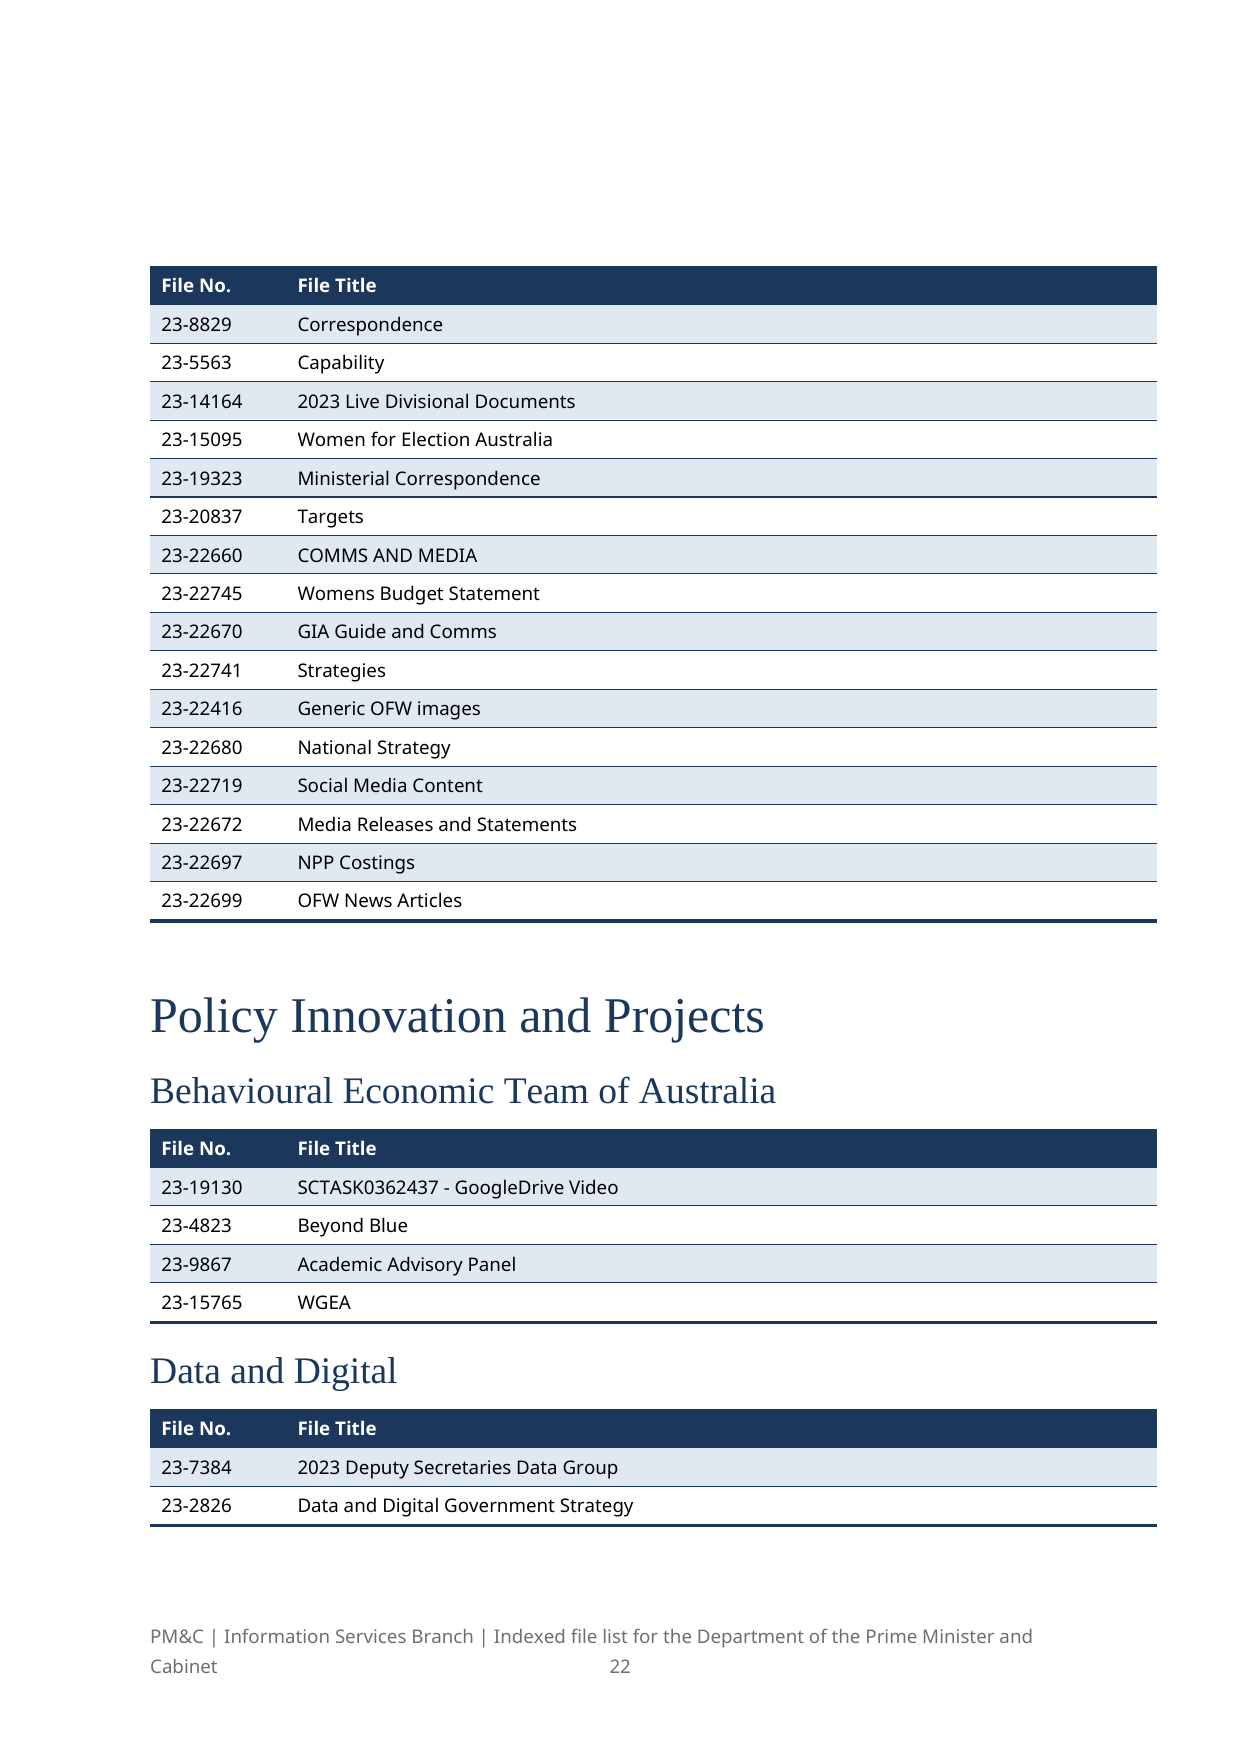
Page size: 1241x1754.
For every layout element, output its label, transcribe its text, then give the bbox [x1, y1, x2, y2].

subtitle Behavioural Economic Team of Australia [150, 1069, 1090, 1112]
table_cell Data and Digital Government Strategy [286, 1487, 1157, 1524]
table_cell 23-4823 [150, 1206, 286, 1244]
table_cell National Strategy [286, 728, 1157, 766]
table_cell 23-19130 [150, 1168, 286, 1205]
table_cell Strategies [286, 651, 1157, 689]
table_cell 23-15095 [150, 421, 286, 458]
table_cell 23-22670 [150, 613, 286, 650]
table_header File Title [286, 267, 1157, 304]
table_cell Beyond Blue [286, 1206, 1157, 1244]
table_cell Generic OFW images [286, 690, 1157, 727]
table_cell 23-2826 [150, 1487, 286, 1524]
table_cell COMMS AND MEDIA [286, 536, 1157, 573]
table_cell 23-7384 [150, 1448, 286, 1486]
table_cell 23-8829 [150, 305, 286, 343]
table_cell 23-5563 [150, 344, 286, 381]
table_cell Ministerial Correspondence [286, 459, 1157, 496]
table_cell 23-22741 [150, 651, 286, 689]
table_cell Targets [286, 498, 1157, 535]
table_cell NPP Costings [286, 844, 1157, 881]
table_cell 23-22699 [150, 882, 286, 919]
table_header File No. [150, 267, 286, 304]
table_cell Social Media Content [286, 767, 1157, 804]
table_cell 23-22680 [150, 728, 286, 766]
table_cell 23-22672 [150, 805, 286, 842]
table_cell 2023 Deputy Secretaries Data Group [286, 1448, 1157, 1486]
table_cell 23-22719 [150, 767, 286, 804]
table_cell Capability [286, 344, 1157, 381]
table_cell 23-22745 [150, 574, 286, 612]
table_header File No. [150, 1410, 286, 1447]
table_cell 2023 Live Divisional Documents [286, 382, 1157, 419]
table_cell Womens Budget Statement [286, 574, 1157, 612]
table_cell GIA Guide and Comms [286, 613, 1157, 650]
table_header File Title [286, 1130, 1157, 1167]
table_cell 23-22660 [150, 536, 286, 573]
subtitle Policy Innovation and Projects [150, 986, 1090, 1044]
table_cell 23-22416 [150, 690, 286, 727]
table_header File No. [150, 1130, 286, 1167]
table_cell 23-20837 [150, 498, 286, 535]
table_cell Correspondence [286, 305, 1157, 343]
table_cell 23-15765 [150, 1283, 286, 1321]
table_cell 23-22697 [150, 844, 286, 881]
table_cell 23-19323 [150, 459, 286, 496]
table_cell SCTASK0362437 - GoogleDrive Video [286, 1168, 1157, 1205]
table_cell 23-14164 [150, 382, 286, 419]
table_cell Media Releases and Statements [286, 805, 1157, 842]
table_cell Women for Election Australia [286, 421, 1157, 458]
table_cell OFW News Articles [286, 882, 1157, 919]
table_cell Academic Advisory Panel [286, 1245, 1157, 1282]
table_cell 23-9867 [150, 1245, 286, 1282]
subtitle Data and Digital [150, 1349, 1090, 1392]
table_header File Title [286, 1410, 1157, 1447]
table_cell WGEA [286, 1283, 1157, 1321]
